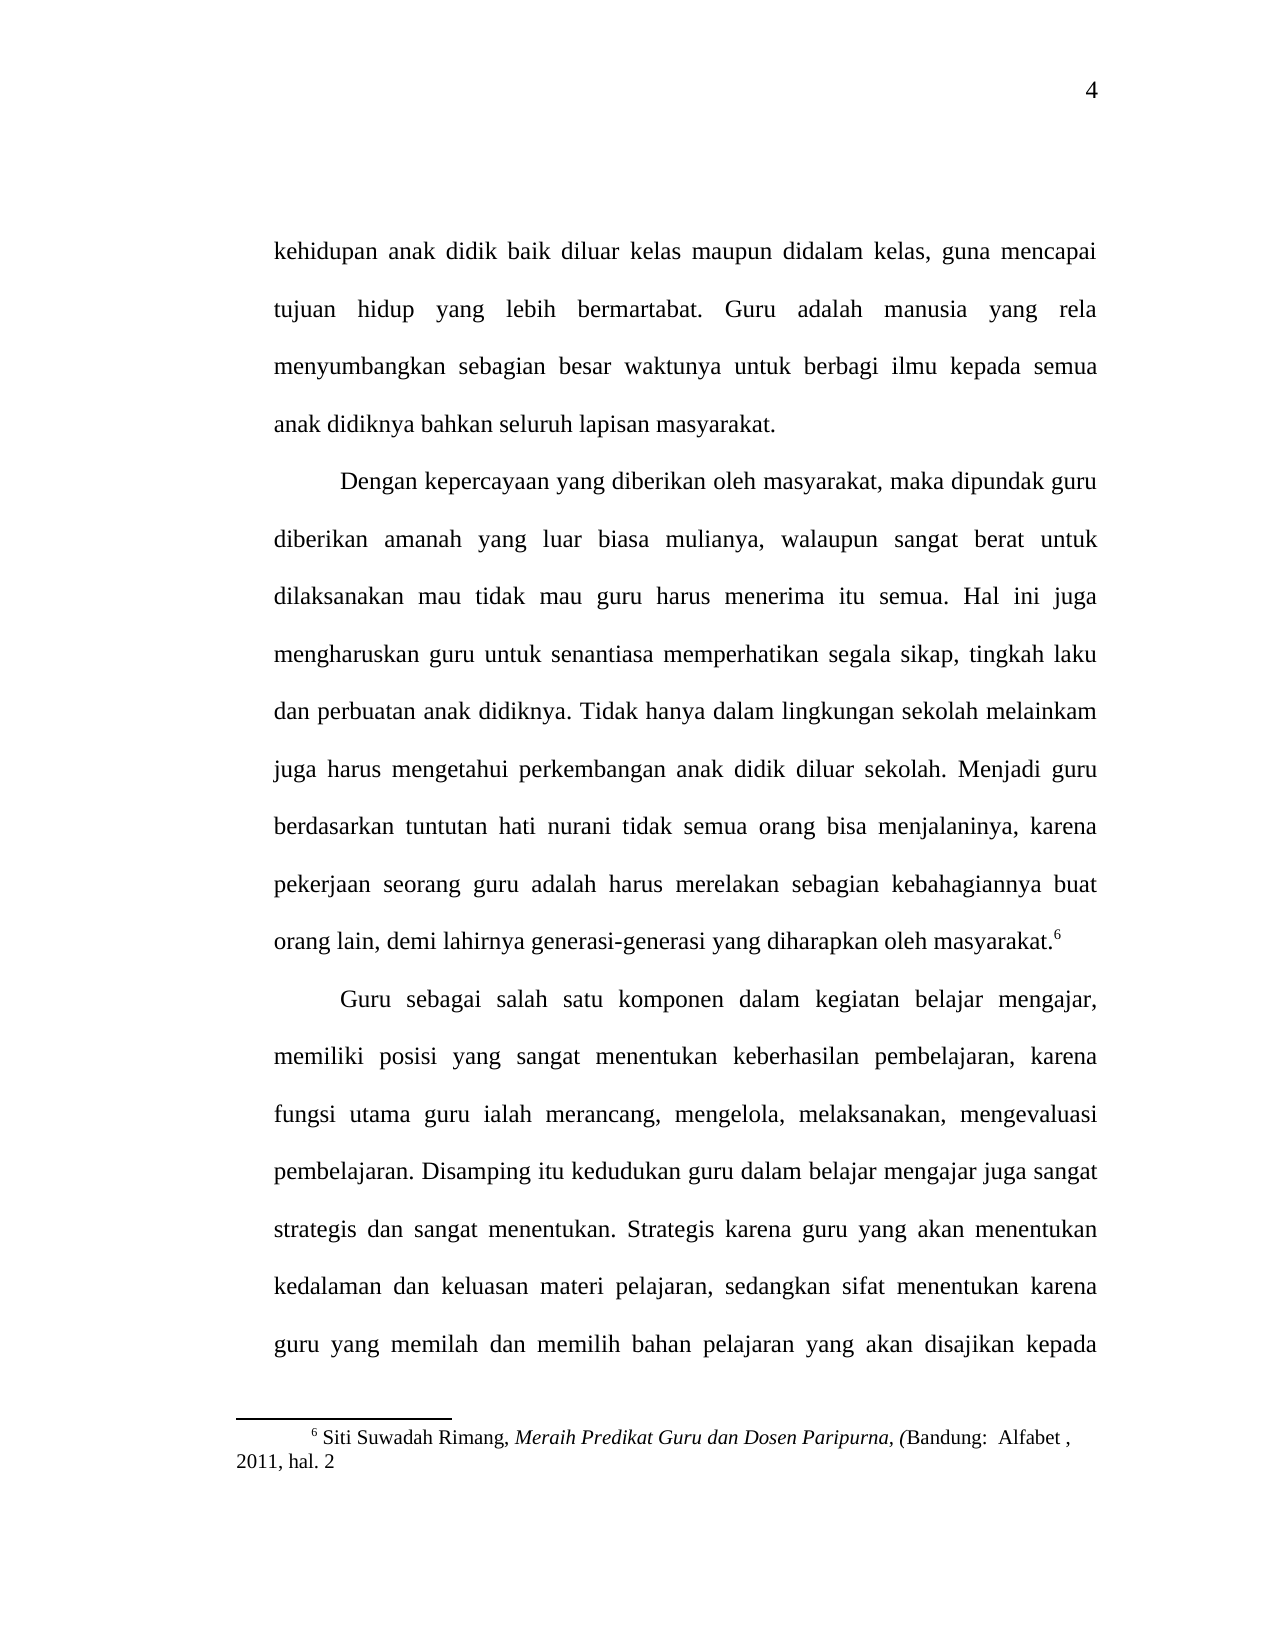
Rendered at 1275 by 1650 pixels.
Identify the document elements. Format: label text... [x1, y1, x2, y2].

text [273, 984, 1098, 1357]
text Dengan kepercayaan yang diberikan oleh masyarakat, maka dipundak guru diberikan amanah yang luar biasa mulianya, walaupun sangat berat untuk dilaksanakan mau tidak mau guru harus menerima itu semua. Hal ini juga mengharuskan guru untuk senantiasa memperhatikan segala sikap, tingkah laku dan perbuatan anak didiknya. Tidak hanya dalam lingkungan sekolah melainkam juga harus mengetahui perkembangan anak didik diluar sekolah. Menjadi guru berdasarkan tuntutan hati nurani tidak semua orang bisa menjalaninya, karena pekerjaan seorang guru adalah harus merelakan sebagian kebahagiannya buat orang lain, demi lahirnya generasi-generasi yang diharapkan oleh masyarakat. [273, 466, 1098, 955]
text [273, 236, 1098, 437]
